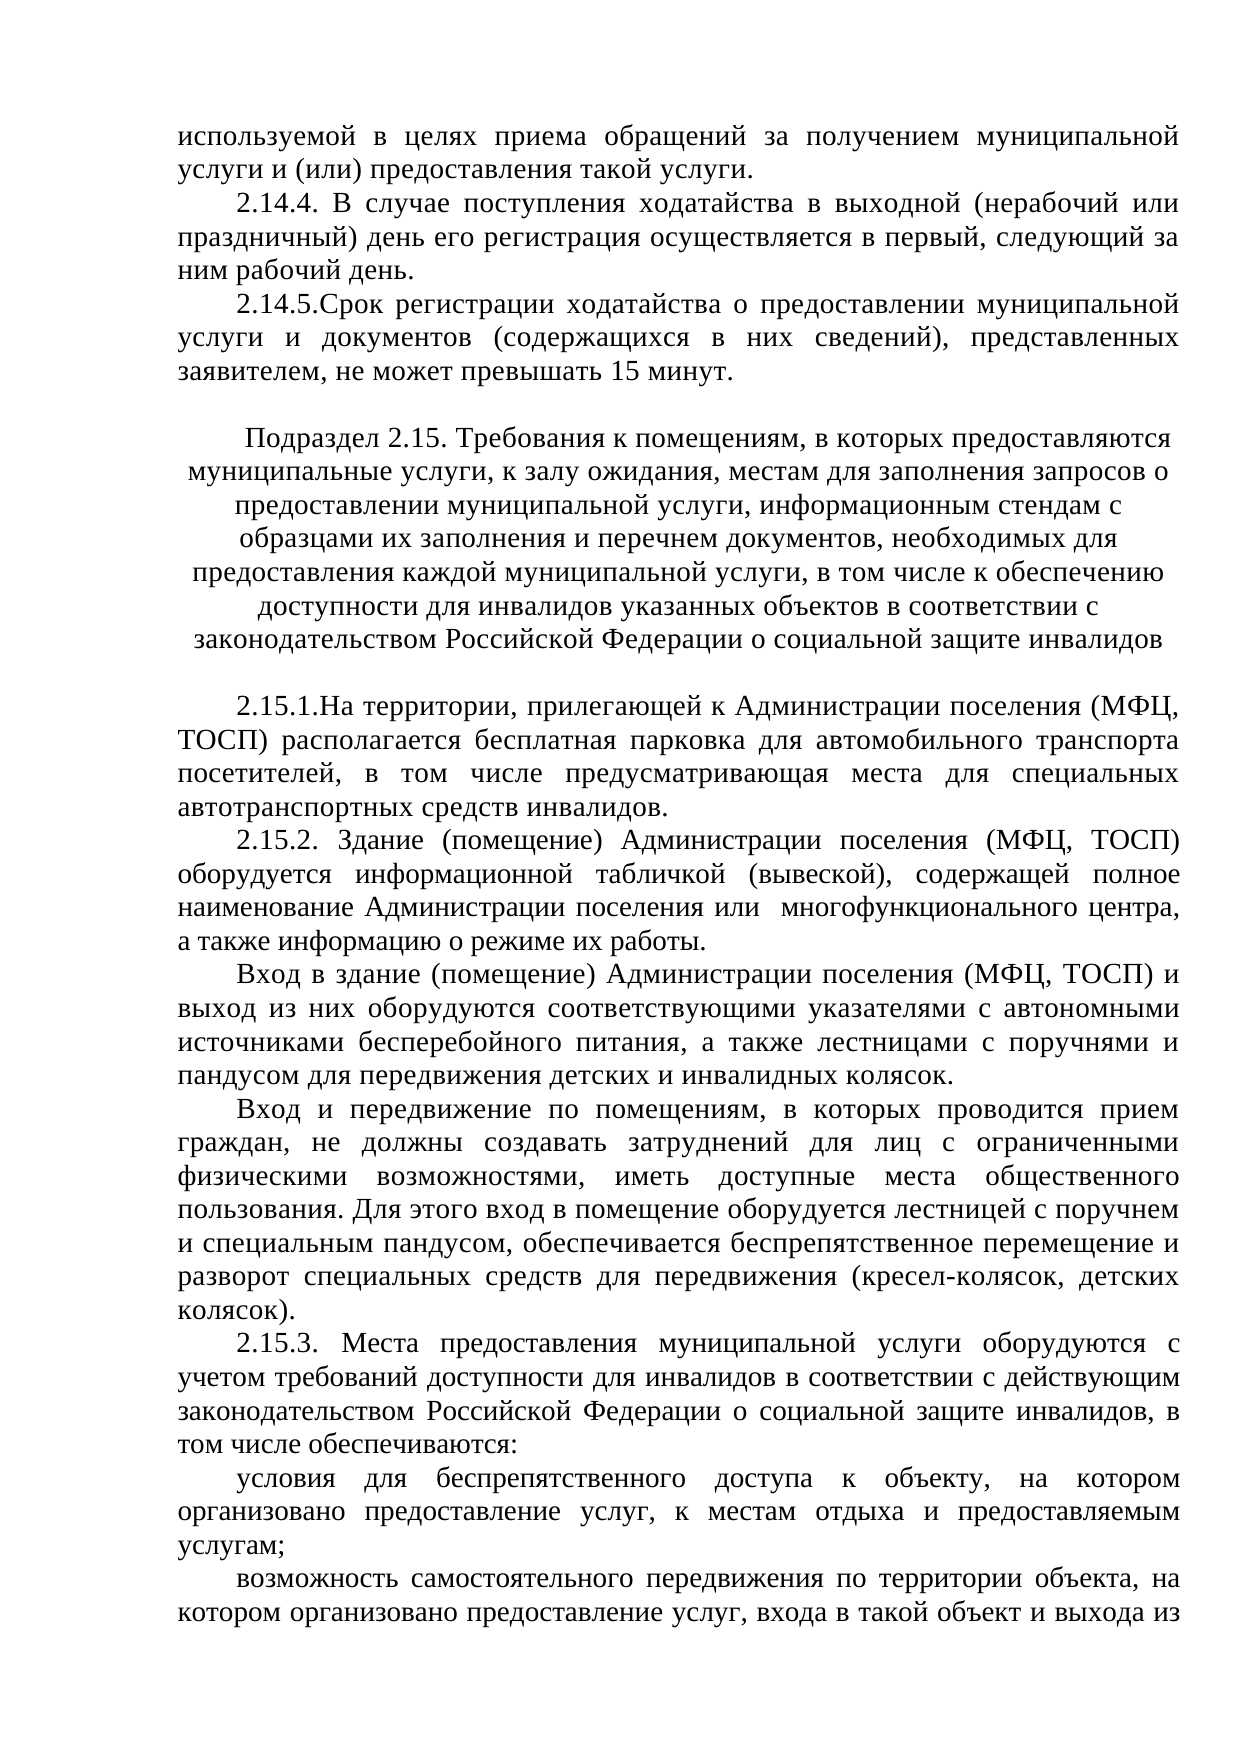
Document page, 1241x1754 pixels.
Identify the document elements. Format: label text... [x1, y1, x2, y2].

text 2.15.1.На территории, прилегающей к Администрации поселения (МФЦ, ТОСП) располагается бесплатная парковка для автомобильного транспорта посетителей, в том числе предусматривающая места для специальных автотранспортных средств инвалидов. [177, 688, 1181, 822]
text условия для беспрепятственного доступа к объекту, на котором организовано предоставление услуг, к местам отдыха и предоставляемым услугам; [177, 1460, 1181, 1560]
text 2.14.4. В случае поступления ходатайства в выходной (нерабочий или праздничный) день его регистрация осуществляется в первый, следующий за ним рабочий день. [177, 185, 1181, 286]
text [177, 1560, 1181, 1627]
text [177, 118, 1181, 185]
text 2.15.3. Места предоставления муниципальной услуги оборудуются с учетом требований доступности для инвалидов в соответствии с действующим законодательством Российской Федерации о социальной защите инвалидов, в том числе обеспечиваются: [177, 1326, 1181, 1460]
text Вход и передвижение по помещениям, в которых проводится прием граждан, не должны создавать затруднений для лиц с ограниченными физическими возможностями, иметь доступные места общественного пользования. Для этого вход в помещение оборудуется лестницей с поручнем и специальным пандусом, обеспечивается беспрепятственное перемещение и разворот специальных средств для передвижения (кресел-колясок, детских колясок). [177, 1091, 1181, 1326]
text Подраздел 2.15. Требования к помещениям, в которых предоставляются муниципальные услуги, к залу ожидания, местам для заполнения запросов о предоставлении муниципальной услуги, информационным стендам с образцами их заполнения и перечнем документов, необходимых для предоставления каждой муниципальной услуги, в том числе к обеспечению доступности для инвалидов указанных объектов в соответствии с законодательством Российской Федерации о социальной защите инвалидов [177, 420, 1181, 655]
text Вход в здание (помещение) Администрации поселения (МФЦ, ТОСП) и выход из них оборудуются соответствующими указателями с автономными источниками бесперебойного питания, а также лестницами с поручнями и пандусом для передвижения детских и инвалидных колясок. [177, 957, 1181, 1091]
text 2.14.5.Срок регистрации ходатайства о предоставлении муниципальной услуги и документов (содержащихся в них сведений), представленных заявителем, не может превышать 15 минут. [177, 286, 1181, 386]
text 2.15.2. Здание (помещение) Администрации поселения (МФЦ, ТОСП) оборудуется информационной табличкой (вывеской), содержащей полное наименование Администрации поселения или многофункционального центра, а также информацию о режиме их работы. [177, 822, 1181, 957]
